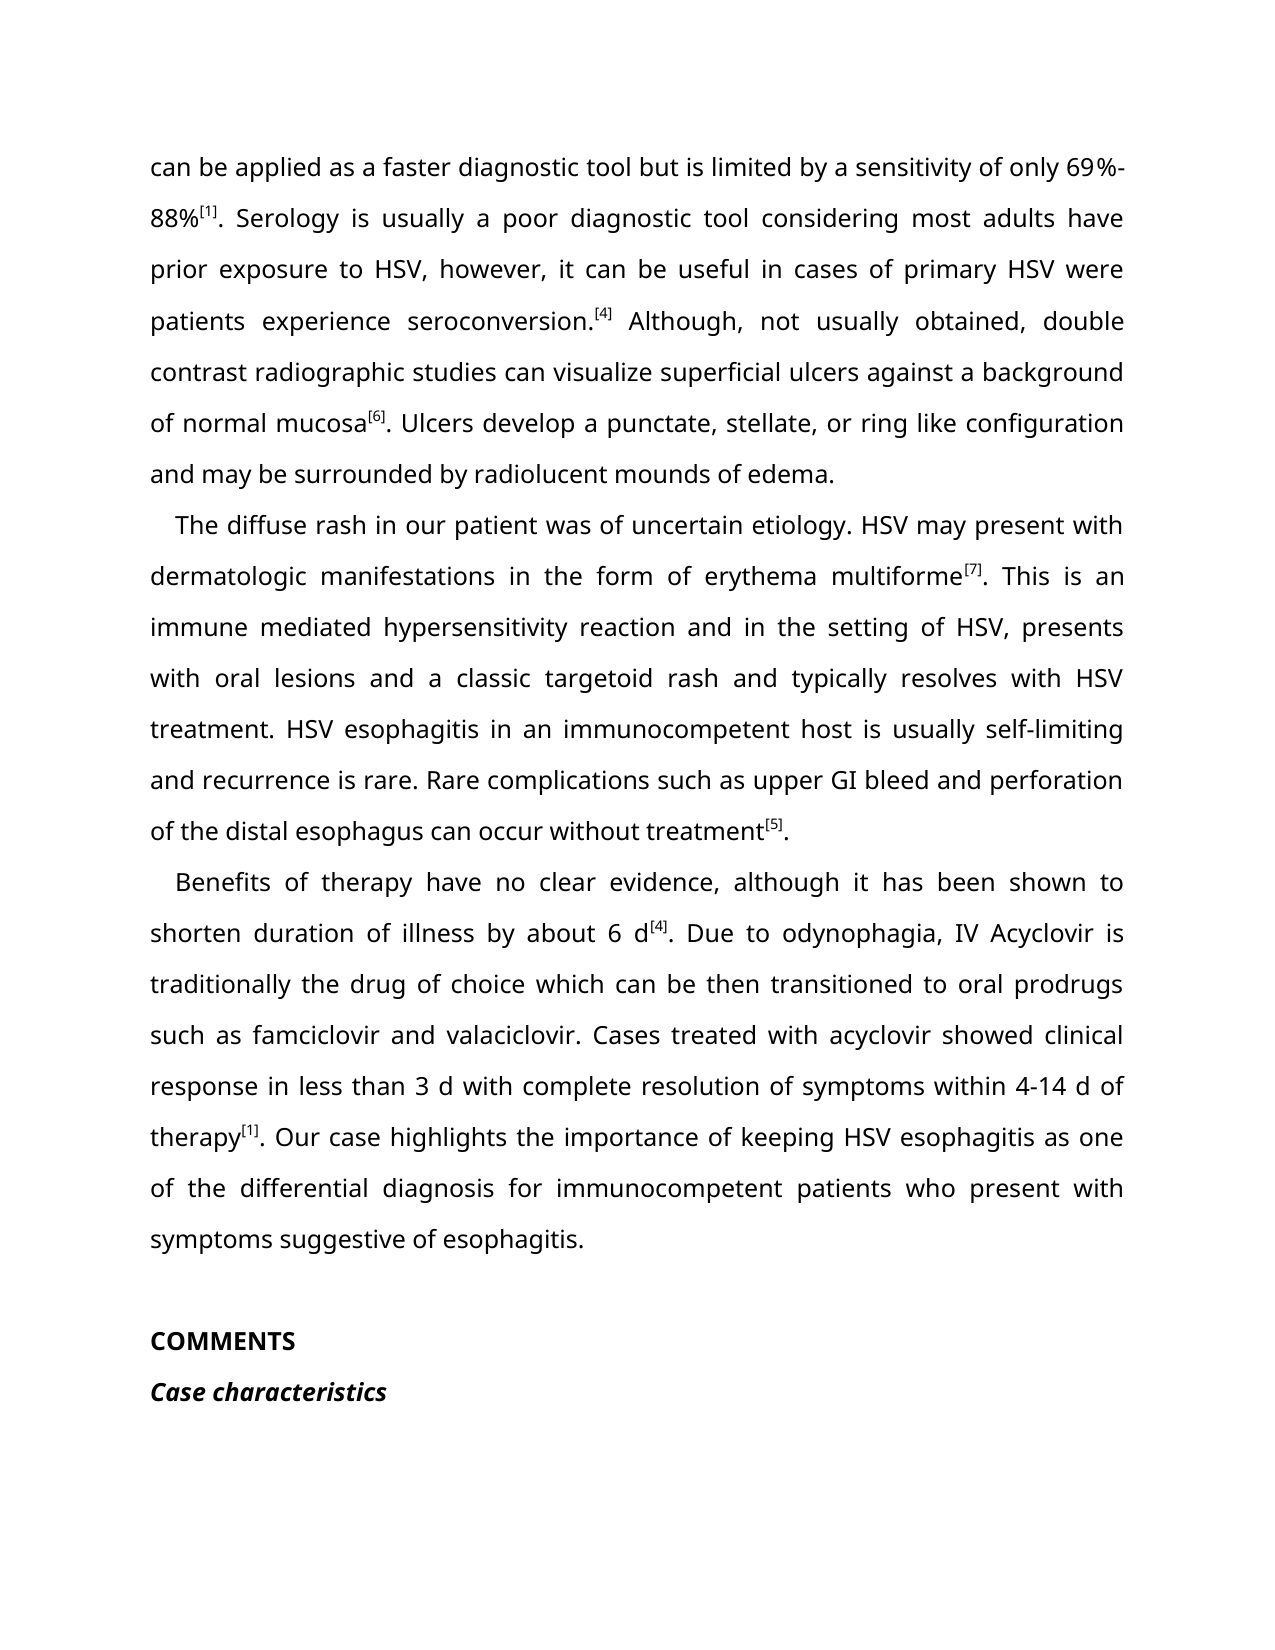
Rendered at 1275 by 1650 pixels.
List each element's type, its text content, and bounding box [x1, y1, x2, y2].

text Benefits of therapy have no clear evidence, although it has been shown to shorten duration of illness by about 6 d[4]. Due to odynophagia, IV Acyclovir is traditionally the drug of choice which can be then transitioned to oral prodrugs such as famciclovir and valaciclovir. Cases treated with acyclovir showed clinical response in less than 3 d with complete resolution of symptoms within 4-14 d of therapy[1]. Our case highlights the importance of keeping HSV esophagitis as one of the differential diagnosis for immunocompetent patients who present with symptoms suggestive of esophagitis. [150, 864, 1125, 1256]
text The diffuse rash in our patient was of uncertain etiology. HSV may present with dermatologic manifestations in the form of erythema multiforme[7]. This is an immune mediated hypersensitivity reaction and in the setting of HSV, presents with oral lesions and a classic targetoid rash and typically resolves with HSV treatment. HSV esophagitis in an immunocompetent host is usually self-limiting and recurrence is rare. Rare complications such as upper GI bleed and perforation of the distal esophagus can occur without treatment[5]. [150, 507, 1125, 848]
text COMMENTS [150, 1324, 1125, 1358]
list Case characteristics [150, 1375, 1125, 1409]
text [150, 150, 1125, 490]
